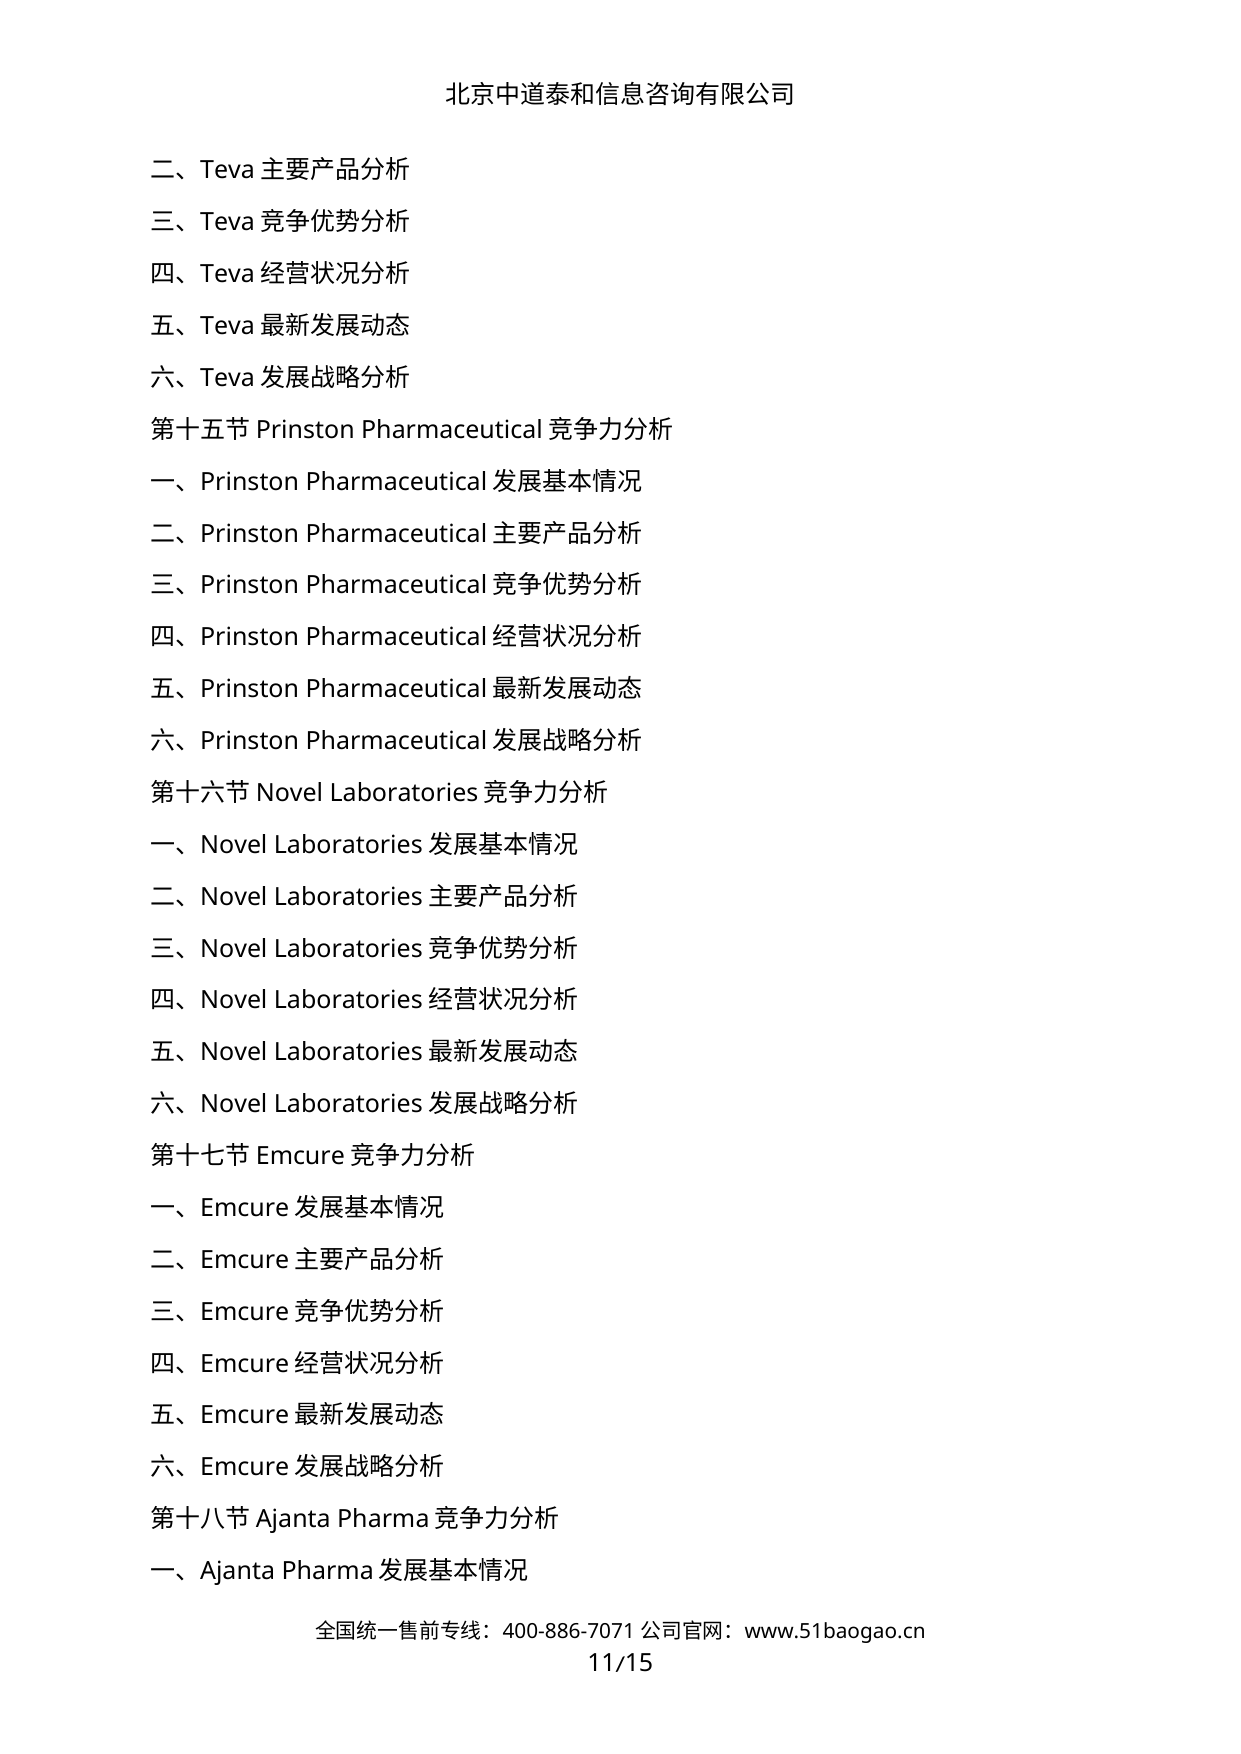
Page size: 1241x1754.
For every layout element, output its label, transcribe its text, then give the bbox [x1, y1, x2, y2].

text 五、Prinston Pharmaceutical最新发展动态 [150, 669, 1090, 705]
text 第十五节 Prinston Pharmaceutical竞争力分析 [150, 409, 1090, 446]
text 三、Novel Laboratories竞争优势分析 [150, 928, 1090, 964]
text 第十八节 Ajanta Pharma竞争力分析 [150, 1499, 1090, 1535]
text 二、Prinston Pharmaceutical主要产品分析 [150, 513, 1090, 549]
text 四、Prinston Pharmaceutical经营状况分析 [150, 617, 1090, 653]
text 六、Teva发展战略分析 [150, 357, 1090, 394]
text 第十七节 Emcure竞争力分析 [150, 1136, 1090, 1172]
text 四、Emcure经营状况分析 [150, 1343, 1090, 1379]
text 一、Novel Laboratories发展基本情况 [150, 824, 1090, 861]
text 四、Teva经营状况分析 [150, 254, 1090, 290]
text 二、Novel Laboratories主要产品分析 [150, 876, 1090, 912]
text 一、Ajanta Pharma发展基本情况 [150, 1551, 1090, 1587]
text 六、Novel Laboratories发展战略分析 [150, 1084, 1090, 1120]
text 三、Teva竞争优势分析 [150, 202, 1090, 238]
text 三、Emcure竞争优势分析 [150, 1291, 1090, 1327]
text 第十六节 Novel Laboratories竞争力分析 [150, 772, 1090, 809]
text 五、Emcure最新发展动态 [150, 1395, 1090, 1431]
text 六、Prinston Pharmaceutical发展战略分析 [150, 721, 1090, 757]
text 四、Novel Laboratories经营状况分析 [150, 980, 1090, 1016]
text 一、Prinston Pharmaceutical发展基本情况 [150, 461, 1090, 497]
text 五、Teva最新发展动态 [150, 306, 1090, 342]
text 一、Emcure发展基本情况 [150, 1187, 1090, 1224]
text 三、Prinston Pharmaceutical竞争优势分析 [150, 565, 1090, 601]
text 二、Emcure主要产品分析 [150, 1239, 1090, 1276]
text 六、Emcure发展战略分析 [150, 1447, 1090, 1483]
text 五、Novel Laboratories最新发展动态 [150, 1032, 1090, 1068]
text 二、Teva主要产品分析 [150, 150, 1090, 186]
